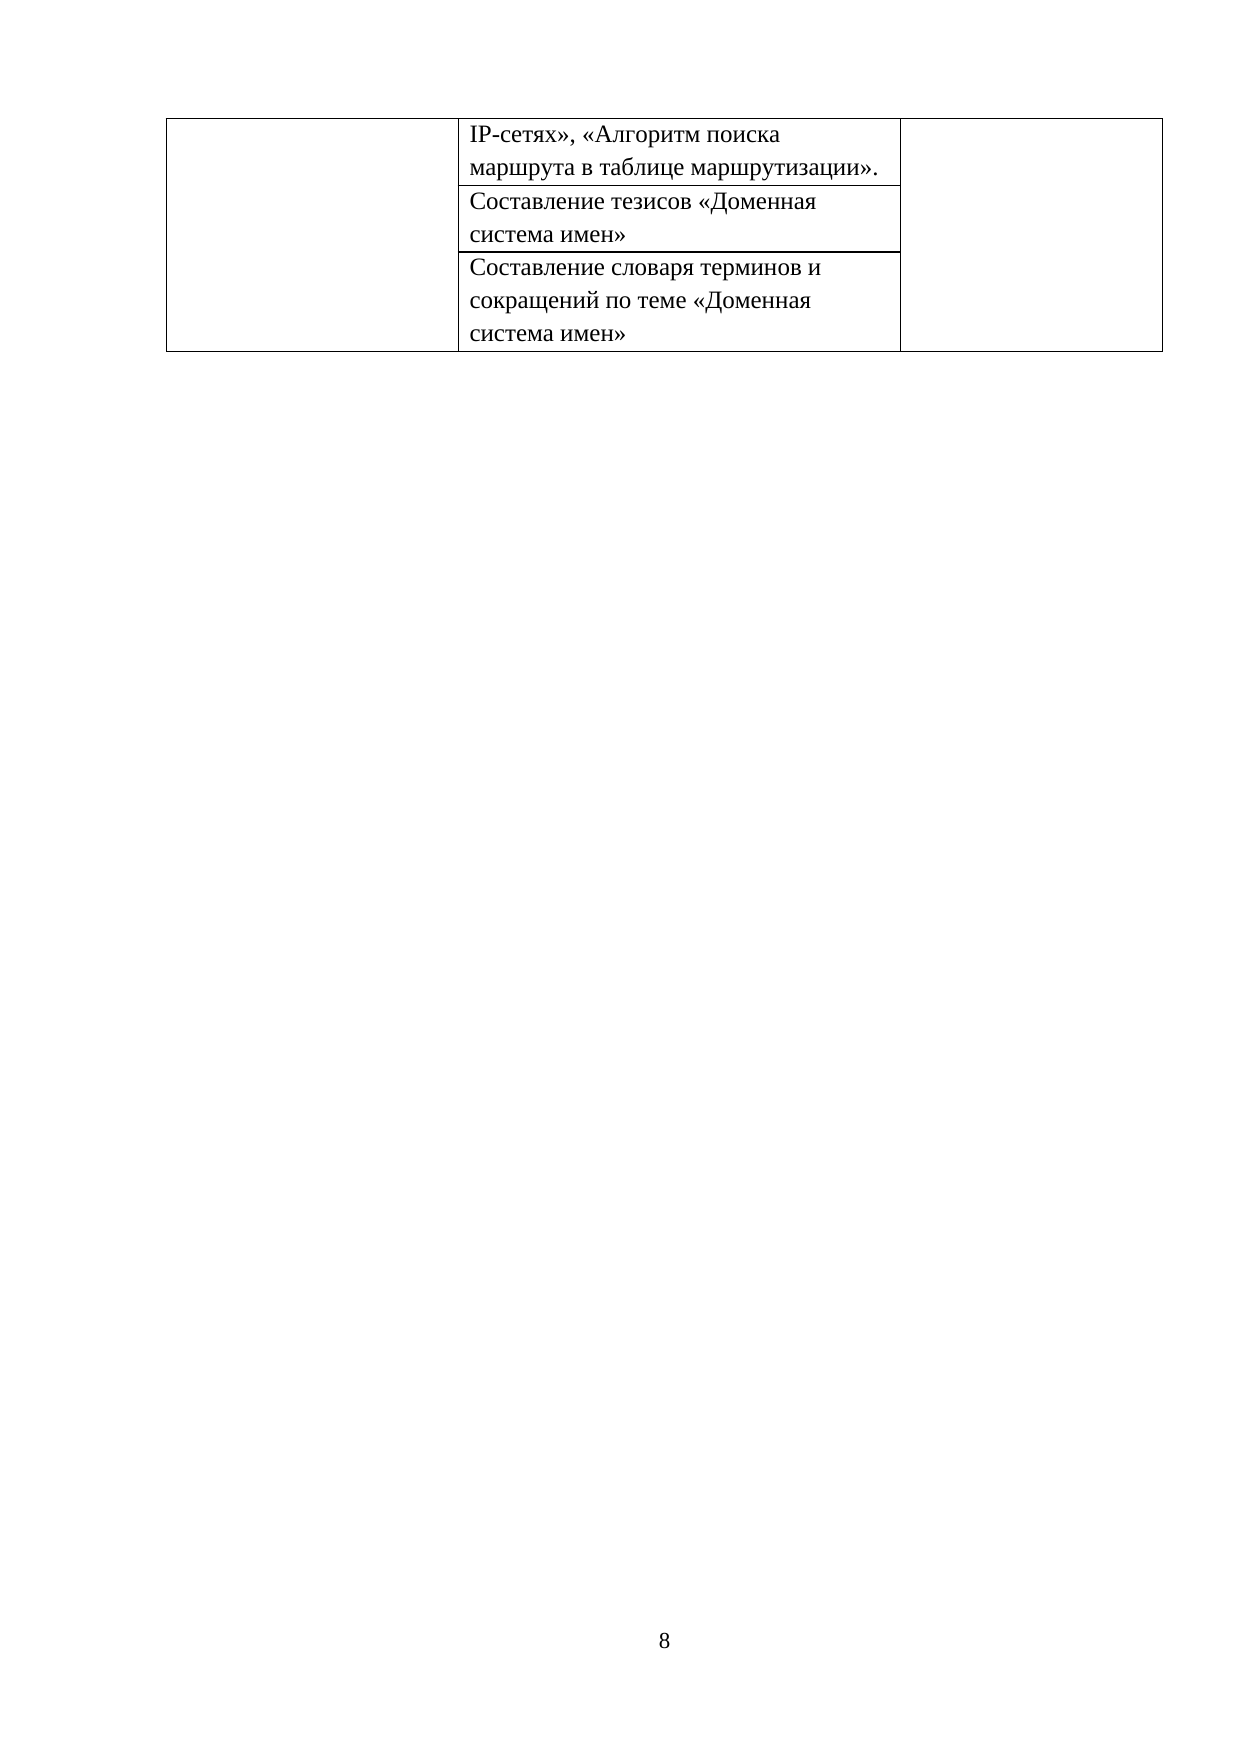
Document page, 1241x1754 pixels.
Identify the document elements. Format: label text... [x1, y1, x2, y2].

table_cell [459, 119, 900, 185]
table_cell Составление тезисов «Доменная система имен» [459, 186, 900, 251]
table_cell Составление словаря терминов и сокращений по теме «Доменная система имен» [459, 253, 900, 351]
